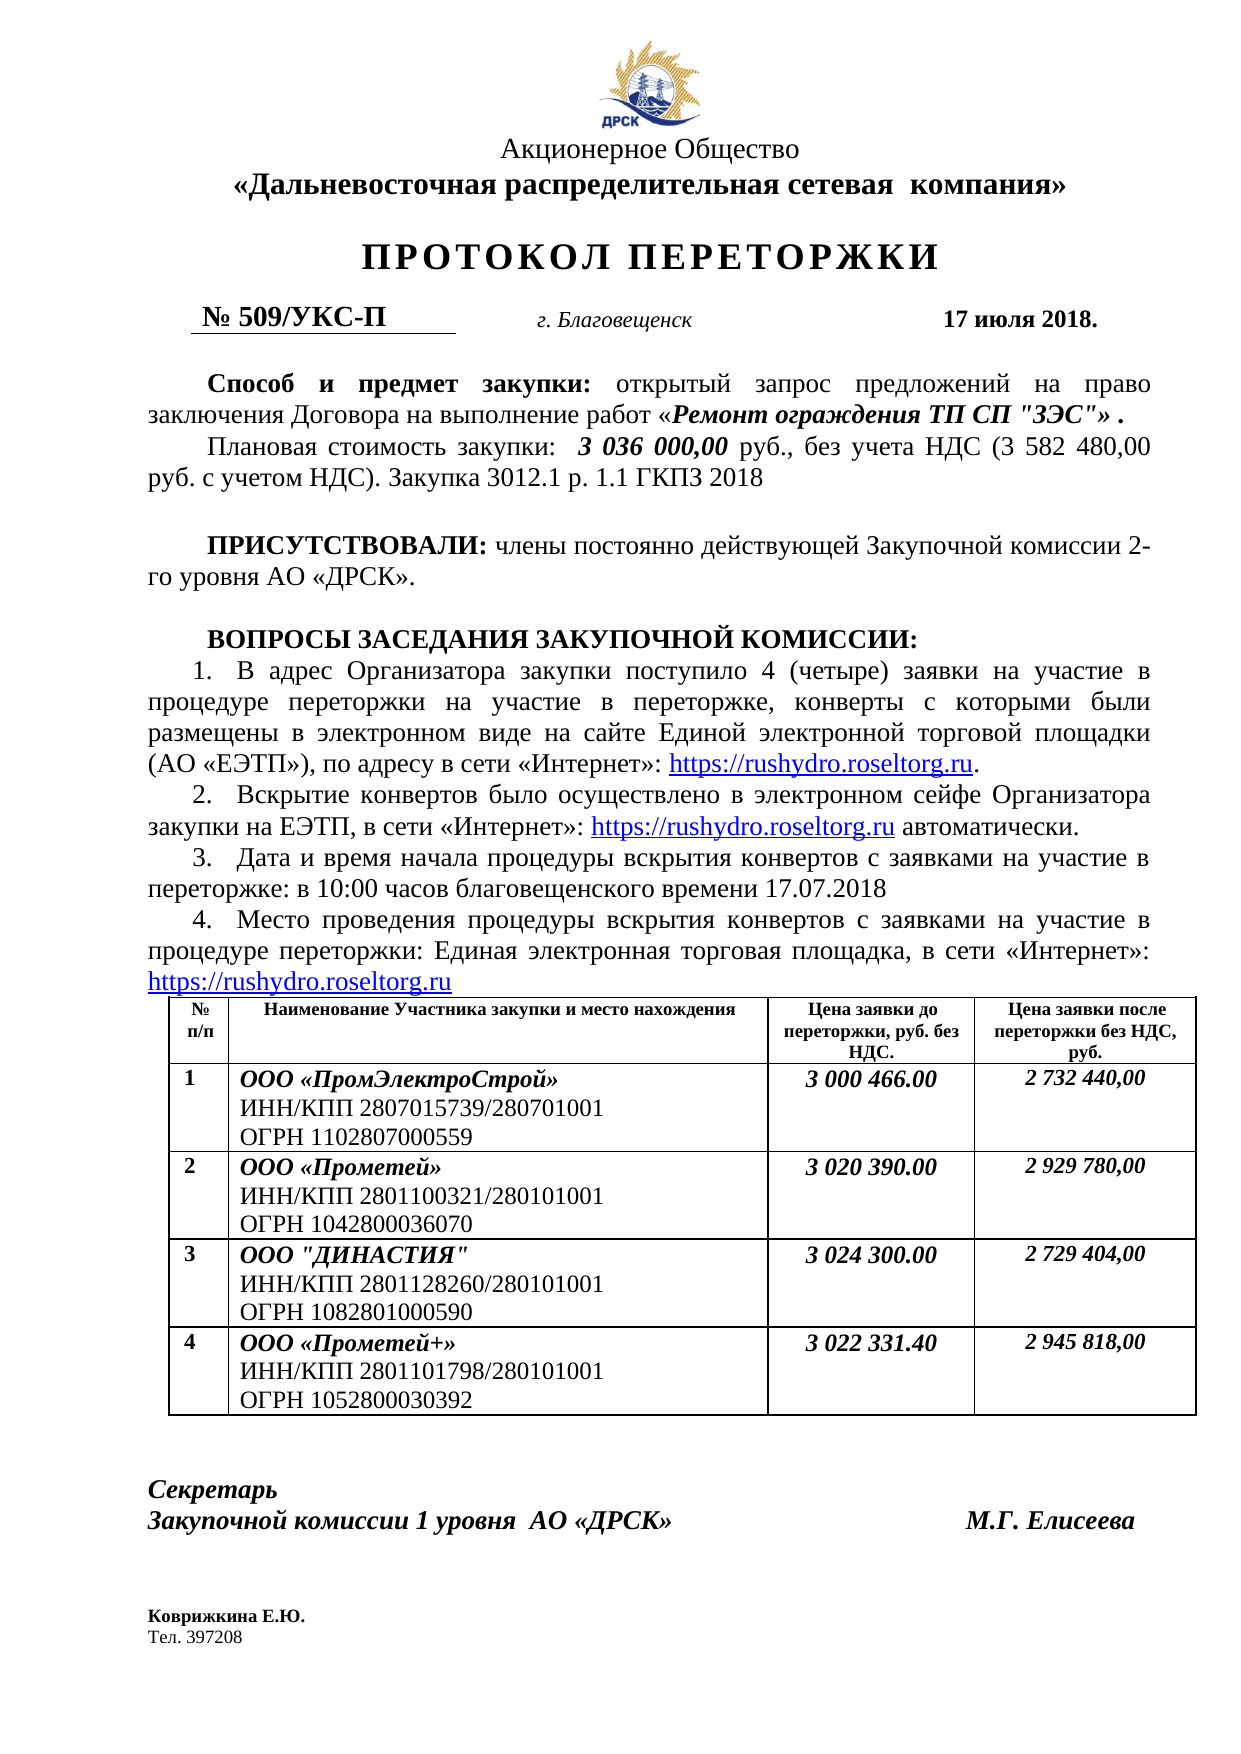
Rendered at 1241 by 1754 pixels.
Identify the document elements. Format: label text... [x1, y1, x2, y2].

table_header г. Благовещенск [456, 299, 775, 333]
list ПРИСУТСТВОВАЛИ: члены постоянно действующей Закупочной комиссии 2-го уровня АО «ДРСК». [148, 529, 1152, 592]
picture [598, 40, 701, 132]
subtitle Акционерное Общество [148, 131, 1152, 165]
table_cell 2 732 440,00 [975, 1064, 1195, 1151]
table_header Цена заявки до переторжки, руб. без НДС. [769, 998, 974, 1063]
table_header № 509/УКС-П [191, 299, 456, 333]
list Место проведения процедуры вскрытия конвертов с заявками на участие в процедуре переторжки: Единая электронная торговая площадка, в сети «Интернет»: https://rushydro.roseltorg.ru [148, 903, 1152, 996]
table_cell 2 945 818,00 [975, 1328, 1195, 1414]
table_cell 1 [170, 1064, 228, 1151]
list Дата и время начала процедуры вскрытия конвертов с заявками на участие в переторжке: в 10:00 часов благовещенского времени 17.07.2018 [148, 841, 1152, 903]
text ВОПРОСЫ ЗАСЕДАНИЯ ЗАКУПОЧНОЙ КОМИССИИ: [148, 623, 1152, 654]
list Плановая стоимость закупки: 3 036 000,00 руб., без учета НДС (3 582 480,00 руб. с учетом НДС). Закупка 3012.1 р. 1.1 ГКПЗ 2018 [148, 429, 1152, 492]
table_cell 3 000 466.00 [769, 1064, 974, 1151]
table_cell 2 729 404,00 [975, 1240, 1195, 1326]
table_header 17 июля 2018. [775, 299, 1109, 333]
table_header Цена заявки после переторжки без НДС, руб. [975, 998, 1195, 1063]
table_cell ООО "ДИНАСТИЯ" ИНН/КПП 2801128260/280101001 ОГРН 1082801000590 [229, 1240, 767, 1326]
text Коврижкина Е.Ю. [148, 1605, 1152, 1626]
table_header Наименование Участника закупки и место нахождения [229, 998, 767, 1063]
list Способ и предмет закупки: открытый запрос предложений на право заключения Договора на выполнение работ «Ремонт ограждения ТП СП "ЗЭС"» . [148, 367, 1152, 429]
table_cell 3 022 331.40 [769, 1328, 974, 1414]
table_cell 3 020 390.00 [769, 1152, 974, 1238]
text Секретарь [148, 1473, 1152, 1504]
table_cell ООО «Прометей+» ИНН/КПП 2801101798/280101001 ОГРН 1052800030392 [229, 1328, 767, 1414]
table_header № п/п [170, 998, 228, 1063]
text Тел. 397208 [148, 1626, 1152, 1648]
table_cell 2 [170, 1152, 228, 1238]
subtitle ПРОТОКОЛ ПЕРЕТОРЖКИ [148, 234, 1152, 278]
list Вскрытие конвертов было осуществлено в электронном сейфе Организатора закупки на ЕЭТП, в сети «Интернет»: https://rushydro.roseltorg.ru автоматически. [148, 778, 1152, 841]
table_cell 3 [170, 1240, 228, 1326]
text «Дальневосточная распределительная сетевая компания» [148, 165, 1152, 201]
table_cell 2 929 780,00 [975, 1152, 1195, 1238]
table_cell 3 024 300.00 [769, 1240, 974, 1326]
table_cell ООО «ПромЭлектроСтрой» ИНН/КПП 2807015739/280701001 ОГРН 1102807000559 [229, 1064, 767, 1151]
table_cell 4 [170, 1328, 228, 1414]
table_cell ООО «Прометей» ИНН/КПП 2801100321/280101001 ОГРН 1042800036070 [229, 1152, 767, 1238]
text Закупочной комиссии 1 уровня АО «ДРСК» М.Г. Елисеева [148, 1504, 1152, 1535]
list В адрес Организатора закупки поступило 4 (четыре) заявки на участие в процедуре переторжки на участие в переторжке, конверты с которыми были размещены в электронном виде на сайте Единой электронной торговой площадки (АО «ЕЭТП»), по адресу в сети «Интернет»: https://rushydro.roseltorg.ru. [148, 654, 1152, 778]
